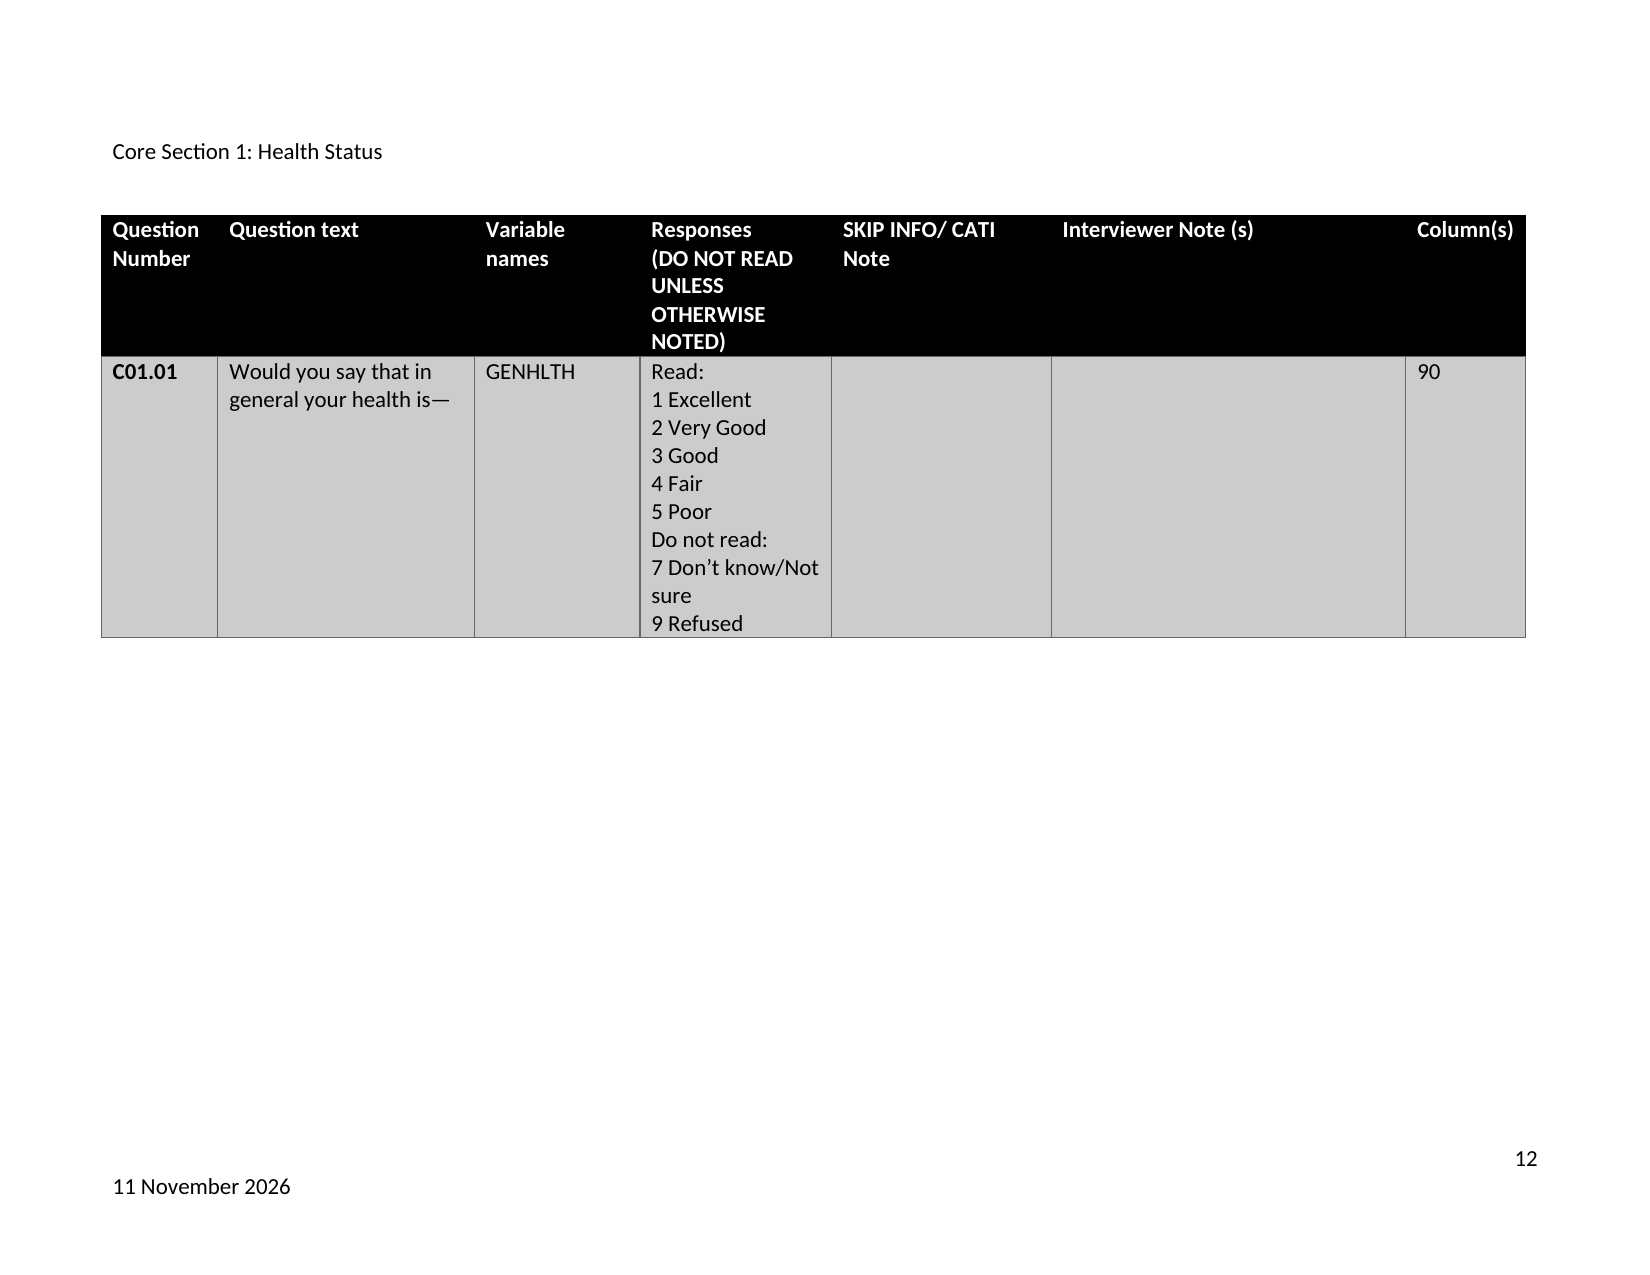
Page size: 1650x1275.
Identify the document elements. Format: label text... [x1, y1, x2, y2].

table_cell Read: 1 Excellent 2 Very Good 3 Good 4 Fair 5 Poor Do not read: 7 Don’t know/Not sure 9 Refused [641, 357, 831, 637]
table_header Interviewer Note (s) [1052, 216, 1405, 356]
table_cell [832, 357, 1051, 637]
table_cell [1052, 357, 1405, 637]
table_cell GENHLTH [475, 357, 639, 637]
table_header Question Number [102, 216, 217, 356]
table_header SKIP INFO/ CATI Note [832, 216, 1051, 356]
table_header Question text [218, 216, 474, 356]
subtitle Core Section 1: Health Status [112, 137, 1537, 166]
table_header Column(s) [1406, 216, 1525, 356]
table_cell Would you say that in general your health is— [218, 357, 474, 637]
table_cell C01.01 [102, 357, 217, 637]
table_header Variable names [475, 216, 639, 356]
table_header Responses (DO NOT READ UNLESS OTHERWISE NOTED) [641, 216, 831, 356]
table_cell 90 [1406, 357, 1525, 637]
